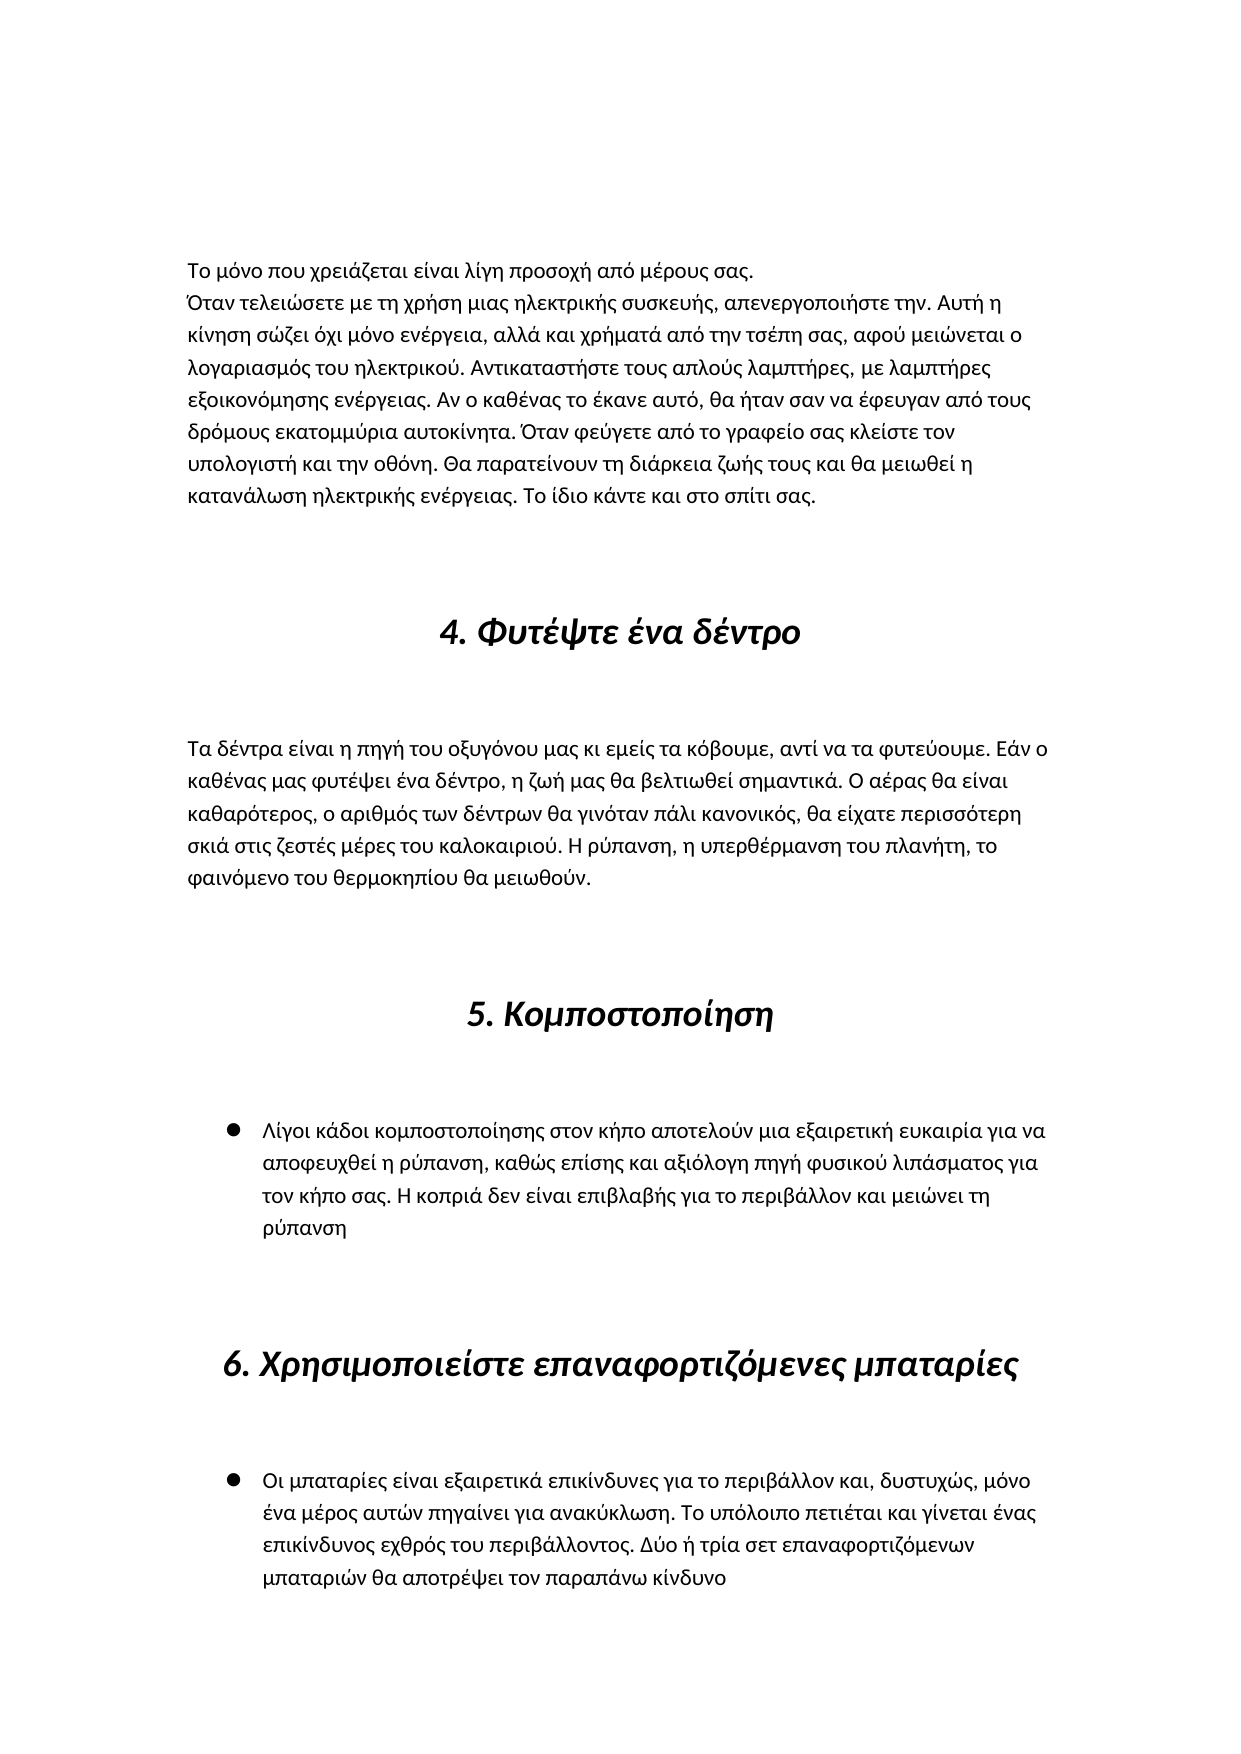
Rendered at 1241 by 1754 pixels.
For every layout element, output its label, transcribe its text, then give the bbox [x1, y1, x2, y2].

text 5. Κομποστοποίηση [187, 990, 1053, 1036]
list Λίγοι κάδοι κομποστοποίησης στον κήπο αποτελούν μια εξαιρετική ευκαιρία για να αποφευχθεί η ρύπανση, καθώς επίσης και αξιόλογη πηγή φυσικού λιπάσματος για τον κήπο σας. Η κοπριά δεν είναι επιβλαβής για το περιβάλλον και μειώνει τη ρύπανση [225, 1116, 1053, 1241]
text 6. Χρησιμοποιείστε επαναφορτιζόμενες μπαταρίες [187, 1339, 1053, 1385]
text 4. Φυτέψτε ένα δέντρο [187, 608, 1053, 654]
list Οι μπαταρίες είναι εξαιρετικά επικίνδυνες για το περιβάλλον και, δυστυχώς, μόνο ένα μέρος αυτών πηγαίνει για ανακύκλωση. Το υπόλοιπο πετιέται και γίνεται ένας επικίνδυνος εχθρός του περιβάλλοντος. Δύο ή τρία σετ επαναφορτιζόμενων μπαταριών θα αποτρέψει τον παραπάνω κίνδυνο [225, 1466, 1053, 1591]
text Το μόνο που χρειάζεται είναι λίγη προσοχή από μέρους σας. Όταν τελειώσετε με τη χρήση μιας ηλεκτρικής συσκευής, απενεργοποιήστε την. Αυτή η κίνηση σώζει όχι μόνο ενέργεια, αλλά και χρήματά από την τσέπη σας, αφού μειώνεται ο λογαριασμός του ηλεκτρικού. Αντικαταστήστε τους απλούς λαμπτήρες, με λαμπτήρες εξοικονόμησης ενέργειας. Αν ο καθένας το έκανε αυτό, θα ήταν σαν να έφευγαν από τους δρόμους εκατομμύρια αυτοκίνητα. Όταν φεύγετε από το γραφείο σας κλείστε τον υπολογιστή και την οθόνη. Θα παρατείνουν τη διάρκεια ζωής τους και θα μειωθεί η κατανάλωση ηλεκτρικής ενέργειας. Το ίδιο κάντε και στο σπίτι σας. [187, 256, 1053, 509]
text Τα δέντρα είναι η πηγή του οξυγόνου μας κι εμείς τα κόβουμε, αντί να τα φυτεύουμε. Εάν ο καθένας μας φυτέψει ένα δέντρο, η ζωή μας θα βελτιωθεί σημαντικά. Ο αέρας θα είναι καθαρότερος, ο αριθμός των δέντρων θα γινόταν πάλι κανονικός, θα είχατε περισσότερη σκιά στις ζεστές μέρες του καλοκαιριού. Η ρύπανση, η υπερθέρμανση του πλανήτη, το φαινόμενο του θερμοκηπίου θα μειωθούν. [187, 734, 1053, 891]
